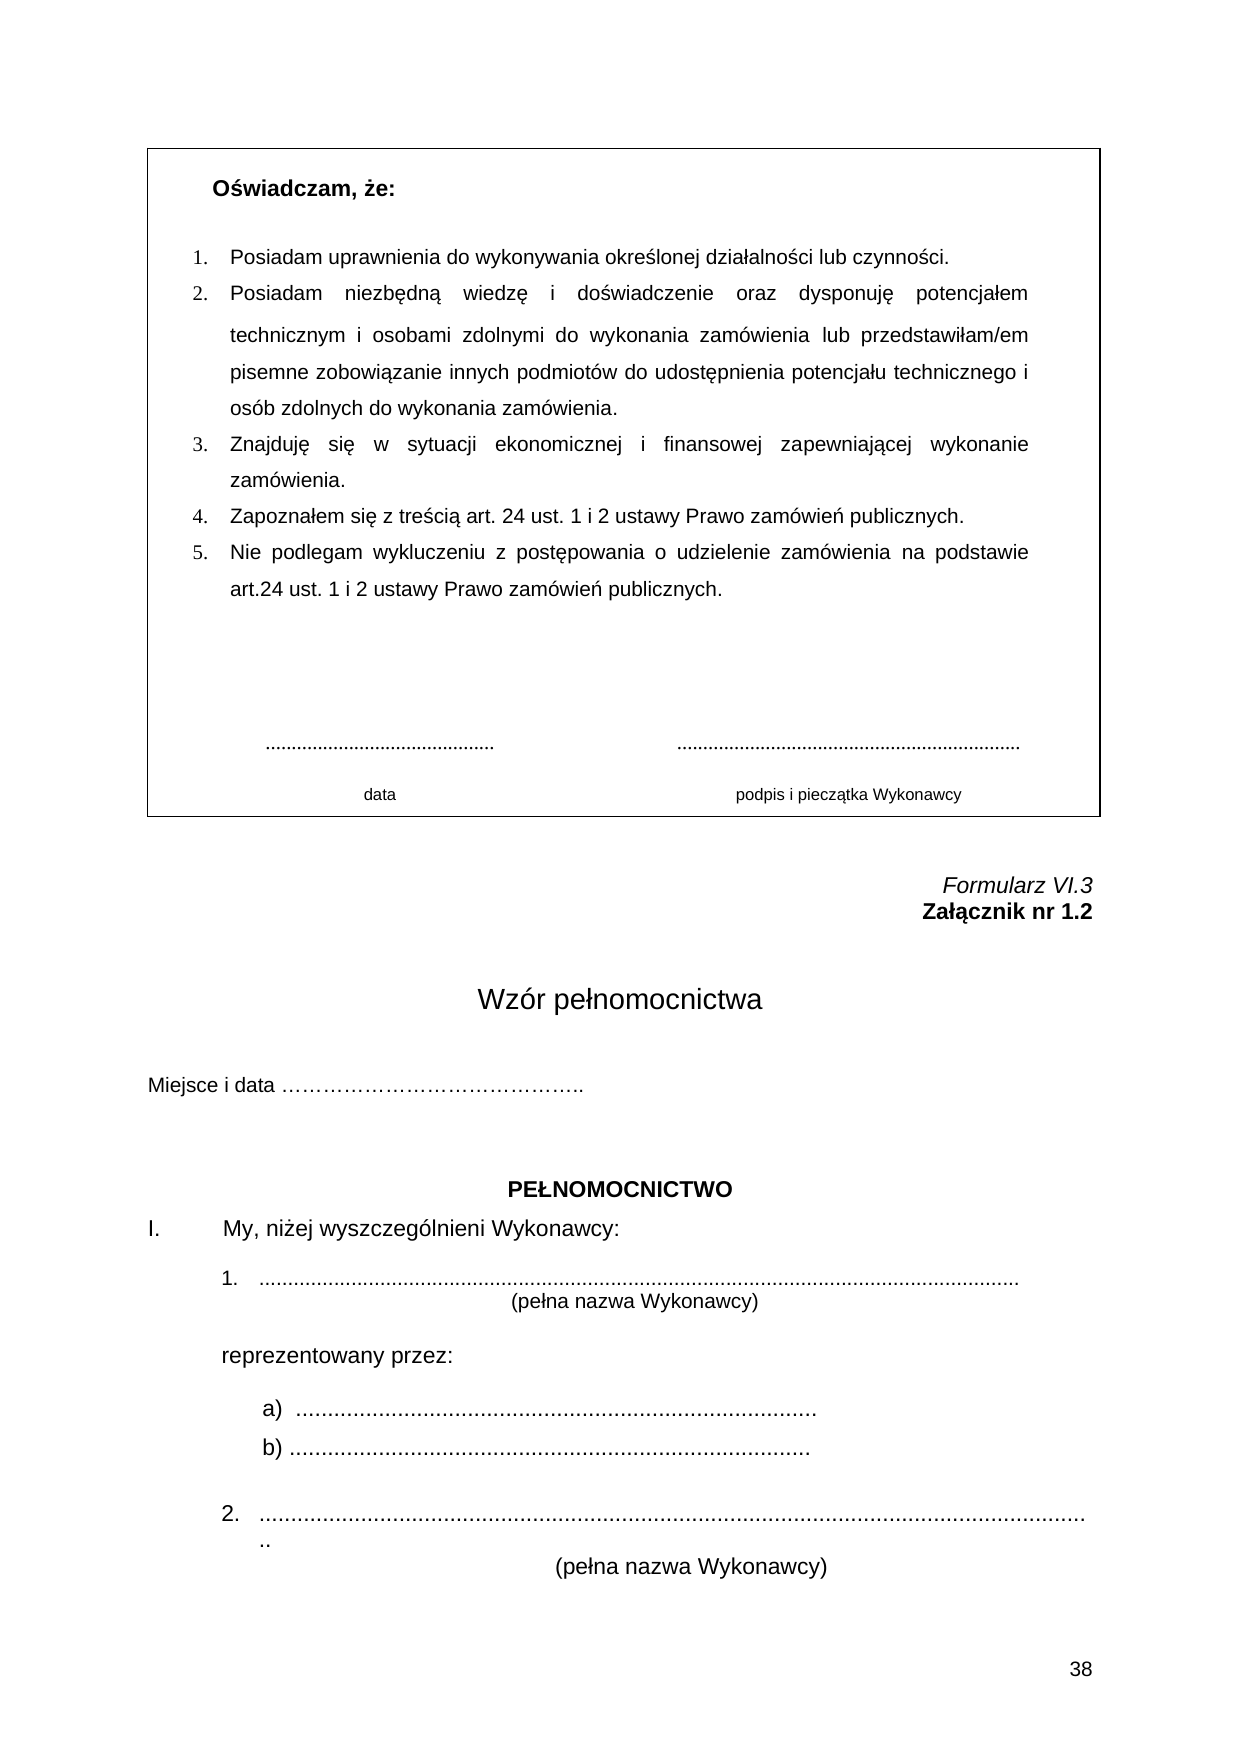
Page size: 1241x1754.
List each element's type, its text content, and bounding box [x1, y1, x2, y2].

text (pełna nazwa Wykonawcy) [148, 1289, 1093, 1313]
subtitle Załącznik nr 1.2 [148, 898, 1093, 924]
table_header Oświadczam, że: Posiadam uprawnienia do wykonywania określonej działalności lub czynności. Posiadam niezbędną wiedzę i doświadczenie oraz dysponuję potencjałem technicznym i osobami zdolnymi do wykonania zamówienia lub przedstawiłam/em pisemne zobowiązanie innych podmiotów do udostępnienia potencjału technicznego i osób zdolnych do wykonania zamówienia. Znajduję się w sytuacji ekonomicznej i finansowej zapewniającej wykonanie zamówienia. Zapoznałem się z treścią art. 24 ust. 1 i 2 ustawy Prawo zamówień publicznych. Nie podlegam wykluczeniu z postępowania o udzielenie zamówienia na podstawie art.24 ust. 1 i 2 ustawy Prawo zamówień publicznych. [148, 149, 1099, 816]
text a) .................................................................................. [148, 1395, 1093, 1421]
text Formularz VI.3 [148, 872, 1093, 898]
text (pełna nazwa Wykonawcy) [148, 1553, 1093, 1579]
text Miejsce i data …………………………………….. [148, 1073, 1093, 1097]
text reprezentowany przez: [221, 1342, 1093, 1368]
list .................................................................................................................................... [221, 1265, 1093, 1289]
list .................................................................................................................................... [221, 1500, 1093, 1553]
text PEŁNOMOCNICTWO [148, 1176, 1093, 1202]
text Wzór pełnomocnictwa [148, 982, 1093, 1016]
list My, niżej wyszczególnieni Wykonawcy: [148, 1215, 1093, 1241]
text b) .................................................................................. [148, 1434, 1093, 1461]
